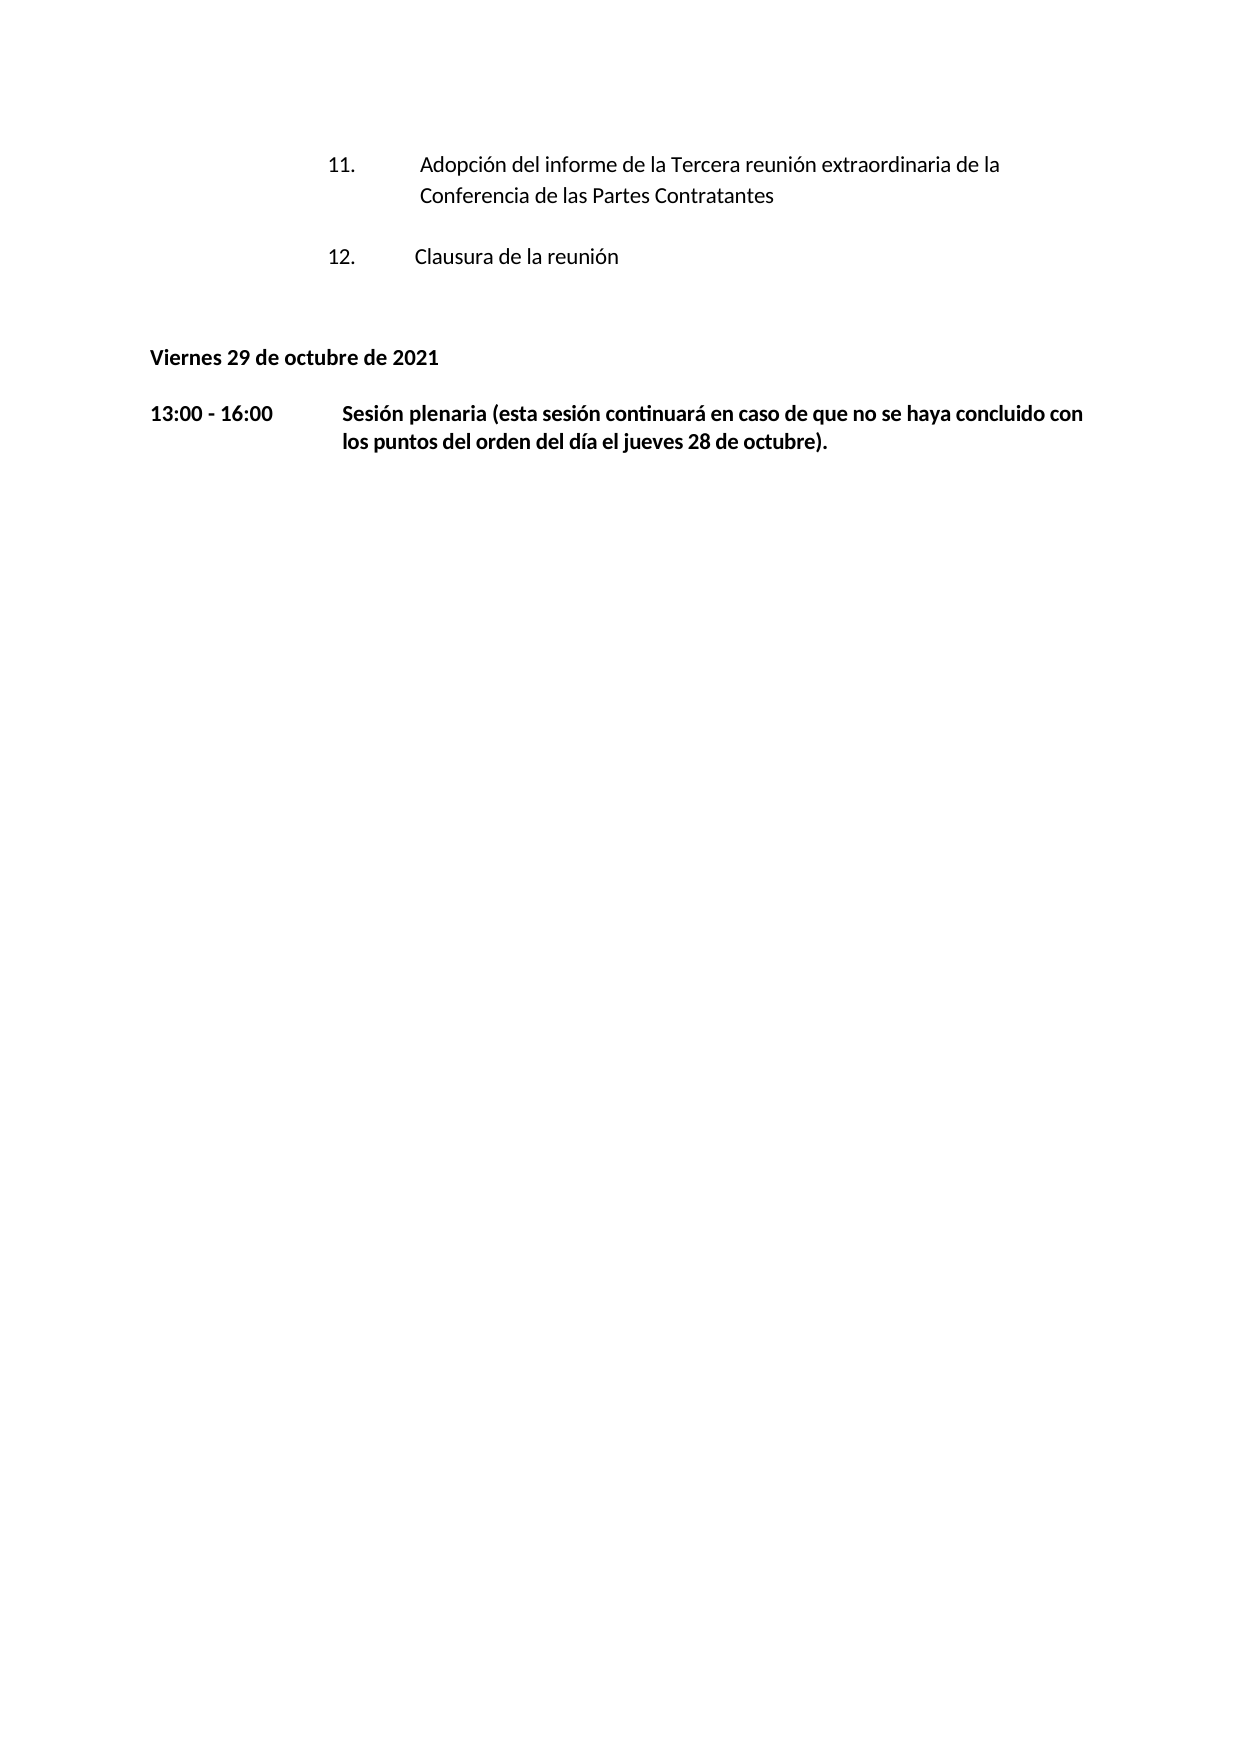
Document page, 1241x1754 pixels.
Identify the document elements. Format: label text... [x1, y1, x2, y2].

text Viernes 29 de octubre de 2021 [150, 343, 1090, 371]
text 11. Adopción del informe de la Tercera reunión extraordinaria de la Conferencia de las Partes Contratantes [150, 150, 1090, 209]
text 12. Clausura de la reunión [150, 242, 1090, 270]
text 13:00 - 16:00 Sesión plenaria (esta sesión continuará en caso de que no se haya concluido con los puntos del orden del día el jueves 28 de octubre). [150, 399, 1090, 455]
